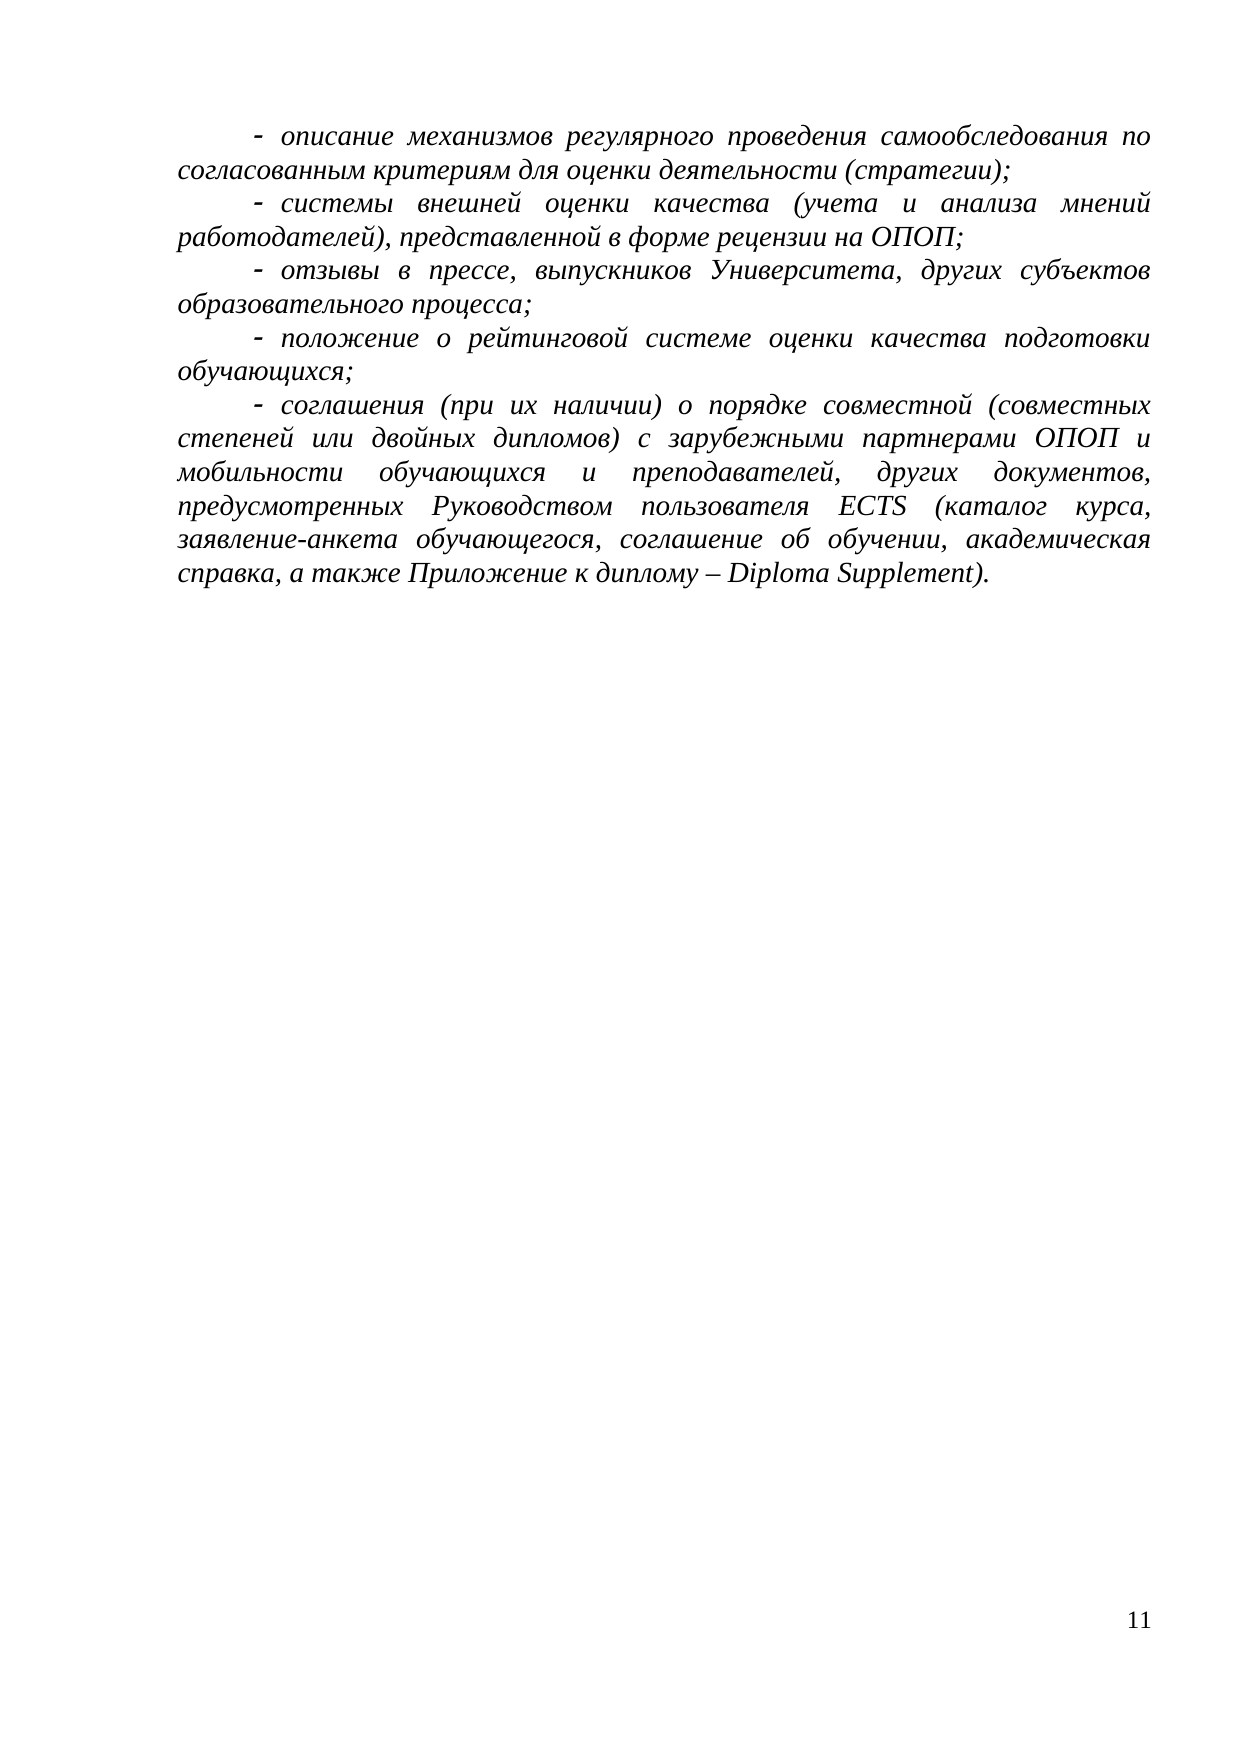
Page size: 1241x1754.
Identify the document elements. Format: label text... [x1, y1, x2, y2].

list системы внешней оценки качества (учета и анализа мнений работодателей), представленной в форме рецензии на ОПОП; [177, 185, 1152, 252]
list отзывы в прессе, выпускников Университета, других субъектов образовательного процесса; [177, 252, 1152, 320]
list соглашения (при их наличии) о порядке совместной (совместных степеней или двойных дипломов) с зарубежными партнерами ОПОП и мобильности обучающихся и преподавателей, других документов, предусмотренных Руководством пользователя ECTS (каталог курса, заявление-анкета обучающегося, соглашение об обучении, академическая справка, а также Приложение к диплому – Diploma Supplement). [177, 387, 1152, 588]
list описание механизмов регулярного проведения самообследования по согласованным критериям для оценки деятельности (стратегии); [177, 118, 1152, 185]
list положение о рейтинговой системе оценки качества подготовки обучающихся; [177, 320, 1152, 387]
